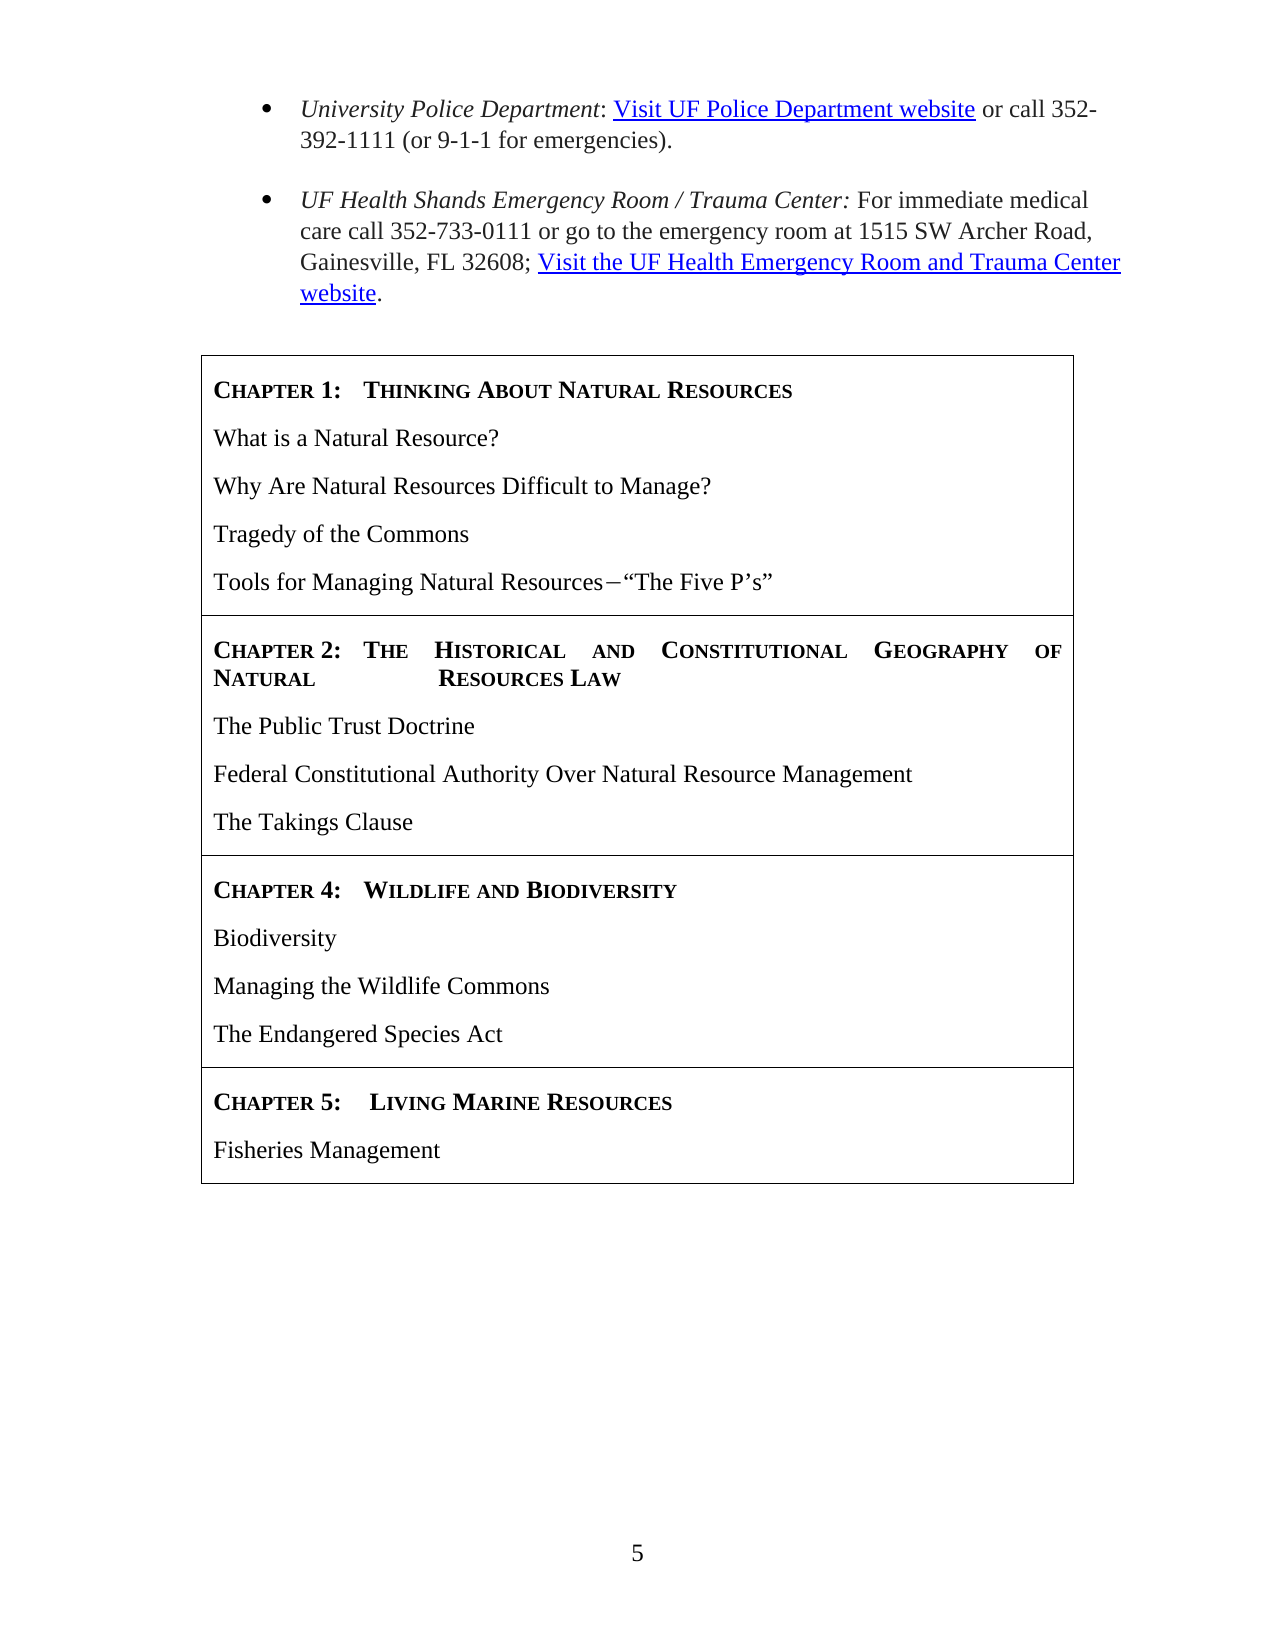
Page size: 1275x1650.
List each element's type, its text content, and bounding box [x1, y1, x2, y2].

table_header Chapter 1: Thinking About Natural Resources What is a Natural Resource? Why Are Natural Resources Difficult to Manage? Tragedy of the Commons Tools for Managing Natural Resources“The Five P’s” [202, 356, 1073, 614]
table_cell Chapter 2: The Historical and Constitutional Geography of Natural Resources Law The Public Trust Doctrine Federal Constitutional Authority Over Natural Resource Management The Takings Clause [202, 616, 1073, 855]
table_cell Chapter 4: Wildlife and Biodiversity Biodiversity Managing the Wildlife Commons The Endangered Species Act [202, 856, 1073, 1067]
table_cell Chapter 5: Living Marine Resources Fisheries Management [202, 1068, 1073, 1183]
list UF Health Shands Emergency Room / Trauma Center: For immediate medical care call 352-733-0111 or go to the emergency room at 1515 SW Archer Road, Gainesville, FL 32608; Visit the UF Health Emergency Room and Trauma Center website. [262, 185, 1125, 307]
list University Police Department: Visit UF Police Department website or call 352-392-1111 (or 9-1-1 for emergencies). [262, 94, 1125, 154]
